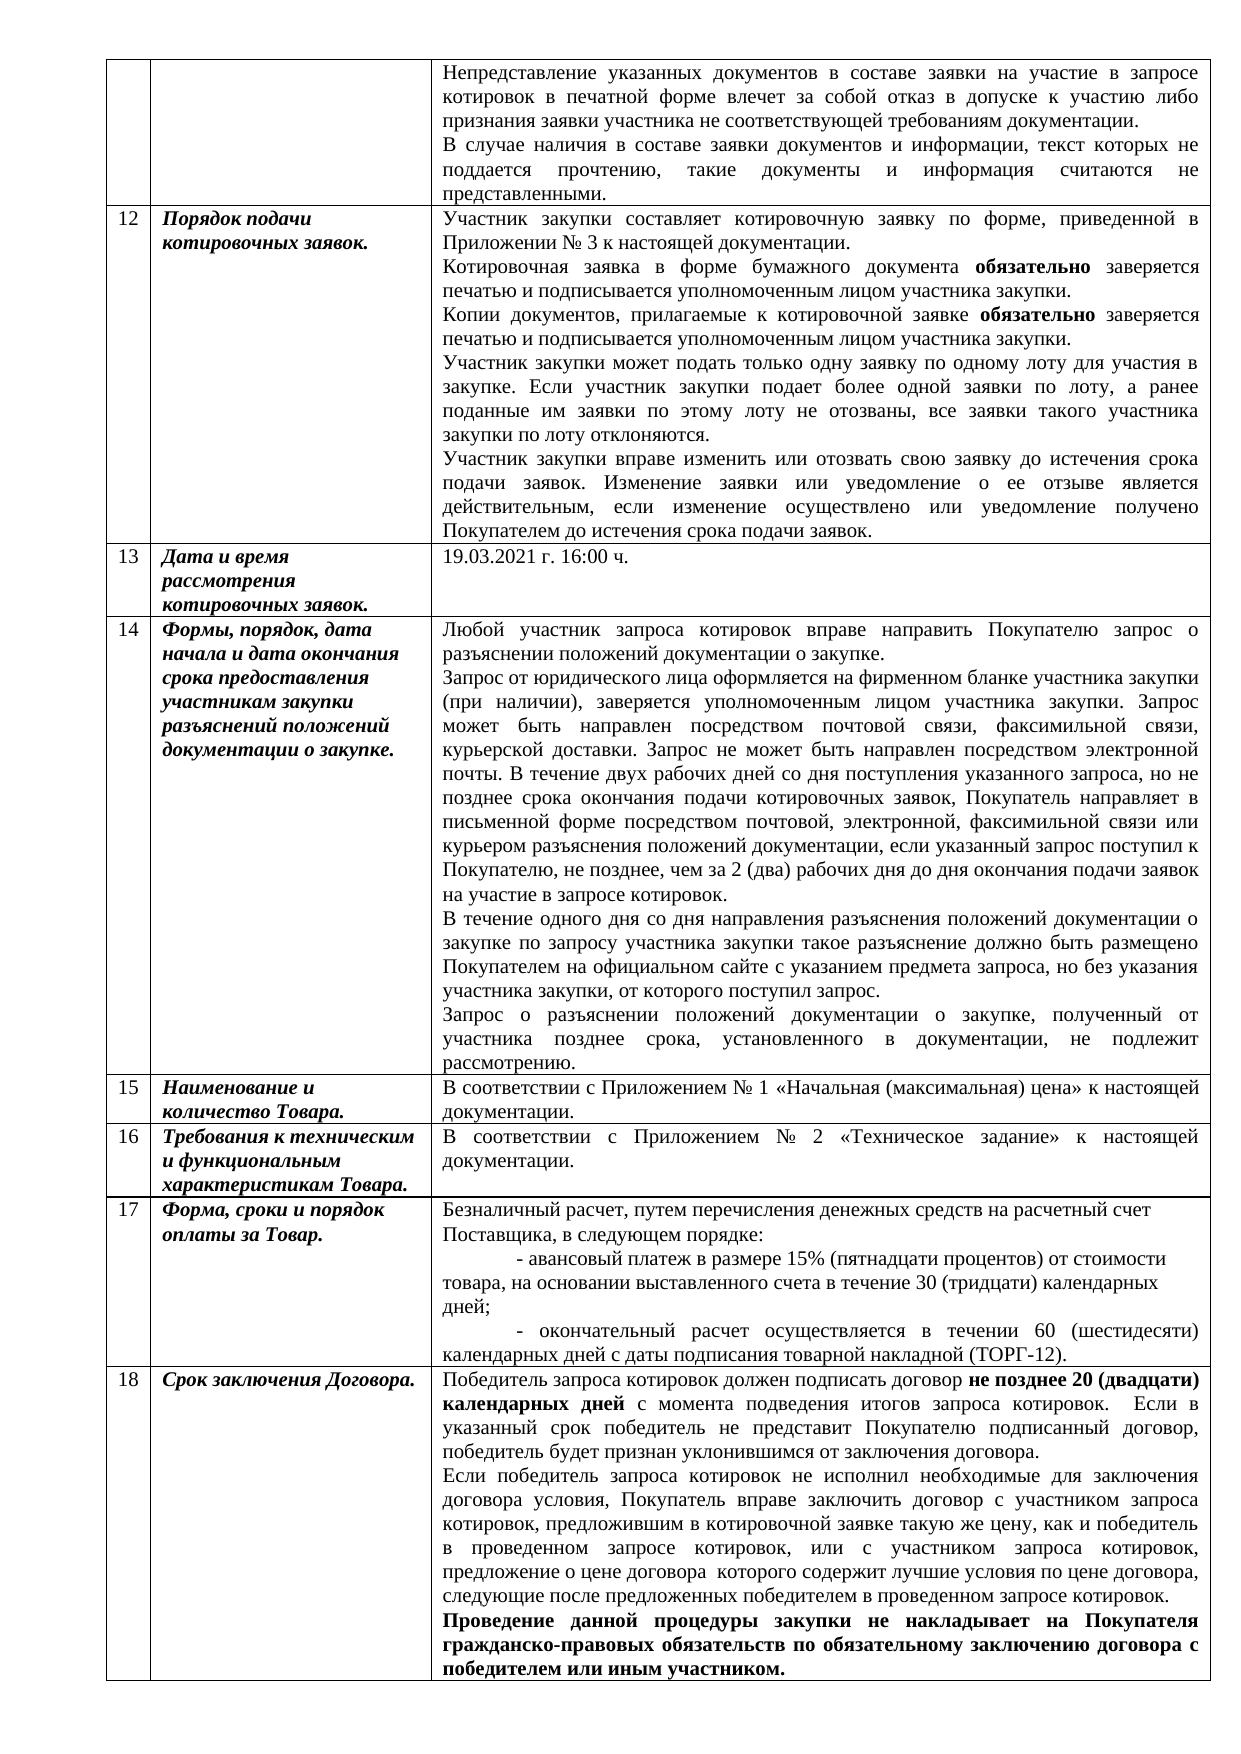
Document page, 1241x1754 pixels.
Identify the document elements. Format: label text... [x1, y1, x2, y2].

table_cell 19.03.2021 г. 16:00 ч. [432, 544, 1210, 616]
table_cell Любой участник запроса котировок вправе направить Покупателю запрос о разъяснении положений документации о закупке. Запрос от юридического лица оформляется на фирменном бланке участника закупки (при наличии), заверяется уполномоченным лицом участника закупки. Запрос может быть направлен посредством почтовой связи, факсимильной связи, курьерской доставки. Запрос не может быть направлен посредством электронной почты. В течение двух рабочих дней со дня поступления указанного запроса, но не позднее срока окончания подачи котировочных заявок, Покупатель направляет в письменной форме посредством почтовой, электронной, факсимильной связи или курьером разъяснения положений документации, если указанный запрос поступил к Покупателю, не позднее, чем за 2 (два) рабочих дня до дня окончания подачи заявок на участие в запросе котировок. В течение одного дня со дня направления разъяснения положений документации о закупке по запросу участника закупки такое разъяснение должно быть размещено Покупателем на официальном сайте с указанием предмета запроса, но без указания участника закупки, от которого поступил запрос. Запрос о разъяснении положений документации о закупке, полученный от участника позднее срока, установленного в документации, не подлежит рассмотрению. [432, 617, 1210, 1074]
table_cell Срок заключения Договора. [151, 1367, 431, 1680]
table_cell 11 [107, 60, 150, 204]
table_cell 14 [107, 617, 150, 1074]
table_cell Победитель запроса котировок должен подписать договор не позднее 20 (двадцати) календарных дней с момента подведения итогов запроса котировок. Если в указанный срок победитель не представит Покупателю подписанный договор, победитель будет признан уклонившимся от заключения договора. Если победитель запроса котировок не исполнил необходимые для заключения договора условия, Покупатель вправе заключить договор с участником запроса котировок, предложившим в котировочной заявке такую же цену, как и победитель в проведенном запросе котировок, или с участником запроса котировок, предложение о цене договора которого содержит лучшие условия по цене договора, следующие после предложенных победителем в проведенном запросе котировок. Проведение данной процедуры закупки не накладывает на Покупателя гражданско-правовых обязательств по обязательному заключению договора с победителем или иным участником. [432, 1367, 1210, 1680]
table_cell Требования к техническим и функциональным характеристикам Товара. [151, 1124, 431, 1196]
table_cell Порядок подачи котировочных заявок. [151, 206, 431, 542]
table_cell Наименование и количество Товара. [151, 1075, 431, 1123]
table_cell Безналичный расчет, путем перечисления денежных средств на расчетный счет Поставщика, в следующем порядке: - авансовый платеж в размере 15% (пятнадцати процентов) от стоимости товара, на основании выставленного счета в течение 30 (тридцати) календарных дней; - окончательный расчет осуществляется в течении 60 (шестидесяти) календарных дней с даты подписания товарной накладной (ТОРГ-12). [432, 1198, 1210, 1366]
table_cell 13 [107, 544, 150, 616]
table_cell Формы, порядок, дата начала и дата окончания срока предоставления участникам закупки разъяснений положений документации о закупке. [151, 617, 431, 1074]
table_cell 18 [107, 1367, 150, 1680]
table_cell В соответствии с Приложением № 2 «Техническое задание» к настоящей документации. [432, 1124, 1210, 1196]
table_cell Участник закупки составляет котировочную заявку по форме, приведенной в Приложении № 3 к настоящей документации. Котировочная заявка в форме бумажного документа обязательно заверяется печатью и подписывается уполномоченным лицом участника закупки. Копии документов, прилагаемые к котировочной заявке обязательно заверяется печатью и подписывается уполномоченным лицом участника закупки. Участник закупки может подать только одну заявку по одному лоту для участия в закупке. Если участник закупки подает более одной заявки по лоту, а ранее поданные им заявки по этому лоту не отозваны, все заявки такого участника закупки по лоту отклоняются. Участник закупки вправе изменить или отозвать свою заявку до истечения срока подачи заявок. Изменение заявки или уведомление о ее отзыве является действительным, если изменение осуществлено или уведомление получено Покупателем до истечения срока подачи заявок. [432, 206, 1210, 542]
table_cell 16 [107, 1124, 150, 1196]
table_cell В соответствии с Приложением № 1 «Начальная (максимальная) цена» к настоящей документации. [432, 1075, 1210, 1123]
table_cell 17 [107, 1198, 150, 1366]
table_cell Форма, сроки и порядок оплаты за Товар. [151, 1198, 431, 1366]
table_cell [151, 60, 431, 204]
table_cell 15 [107, 1075, 150, 1123]
table_cell Дата и время рассмотрения котировочных заявок. [151, 544, 431, 616]
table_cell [432, 60, 1210, 204]
table_cell 12 [107, 206, 150, 542]
